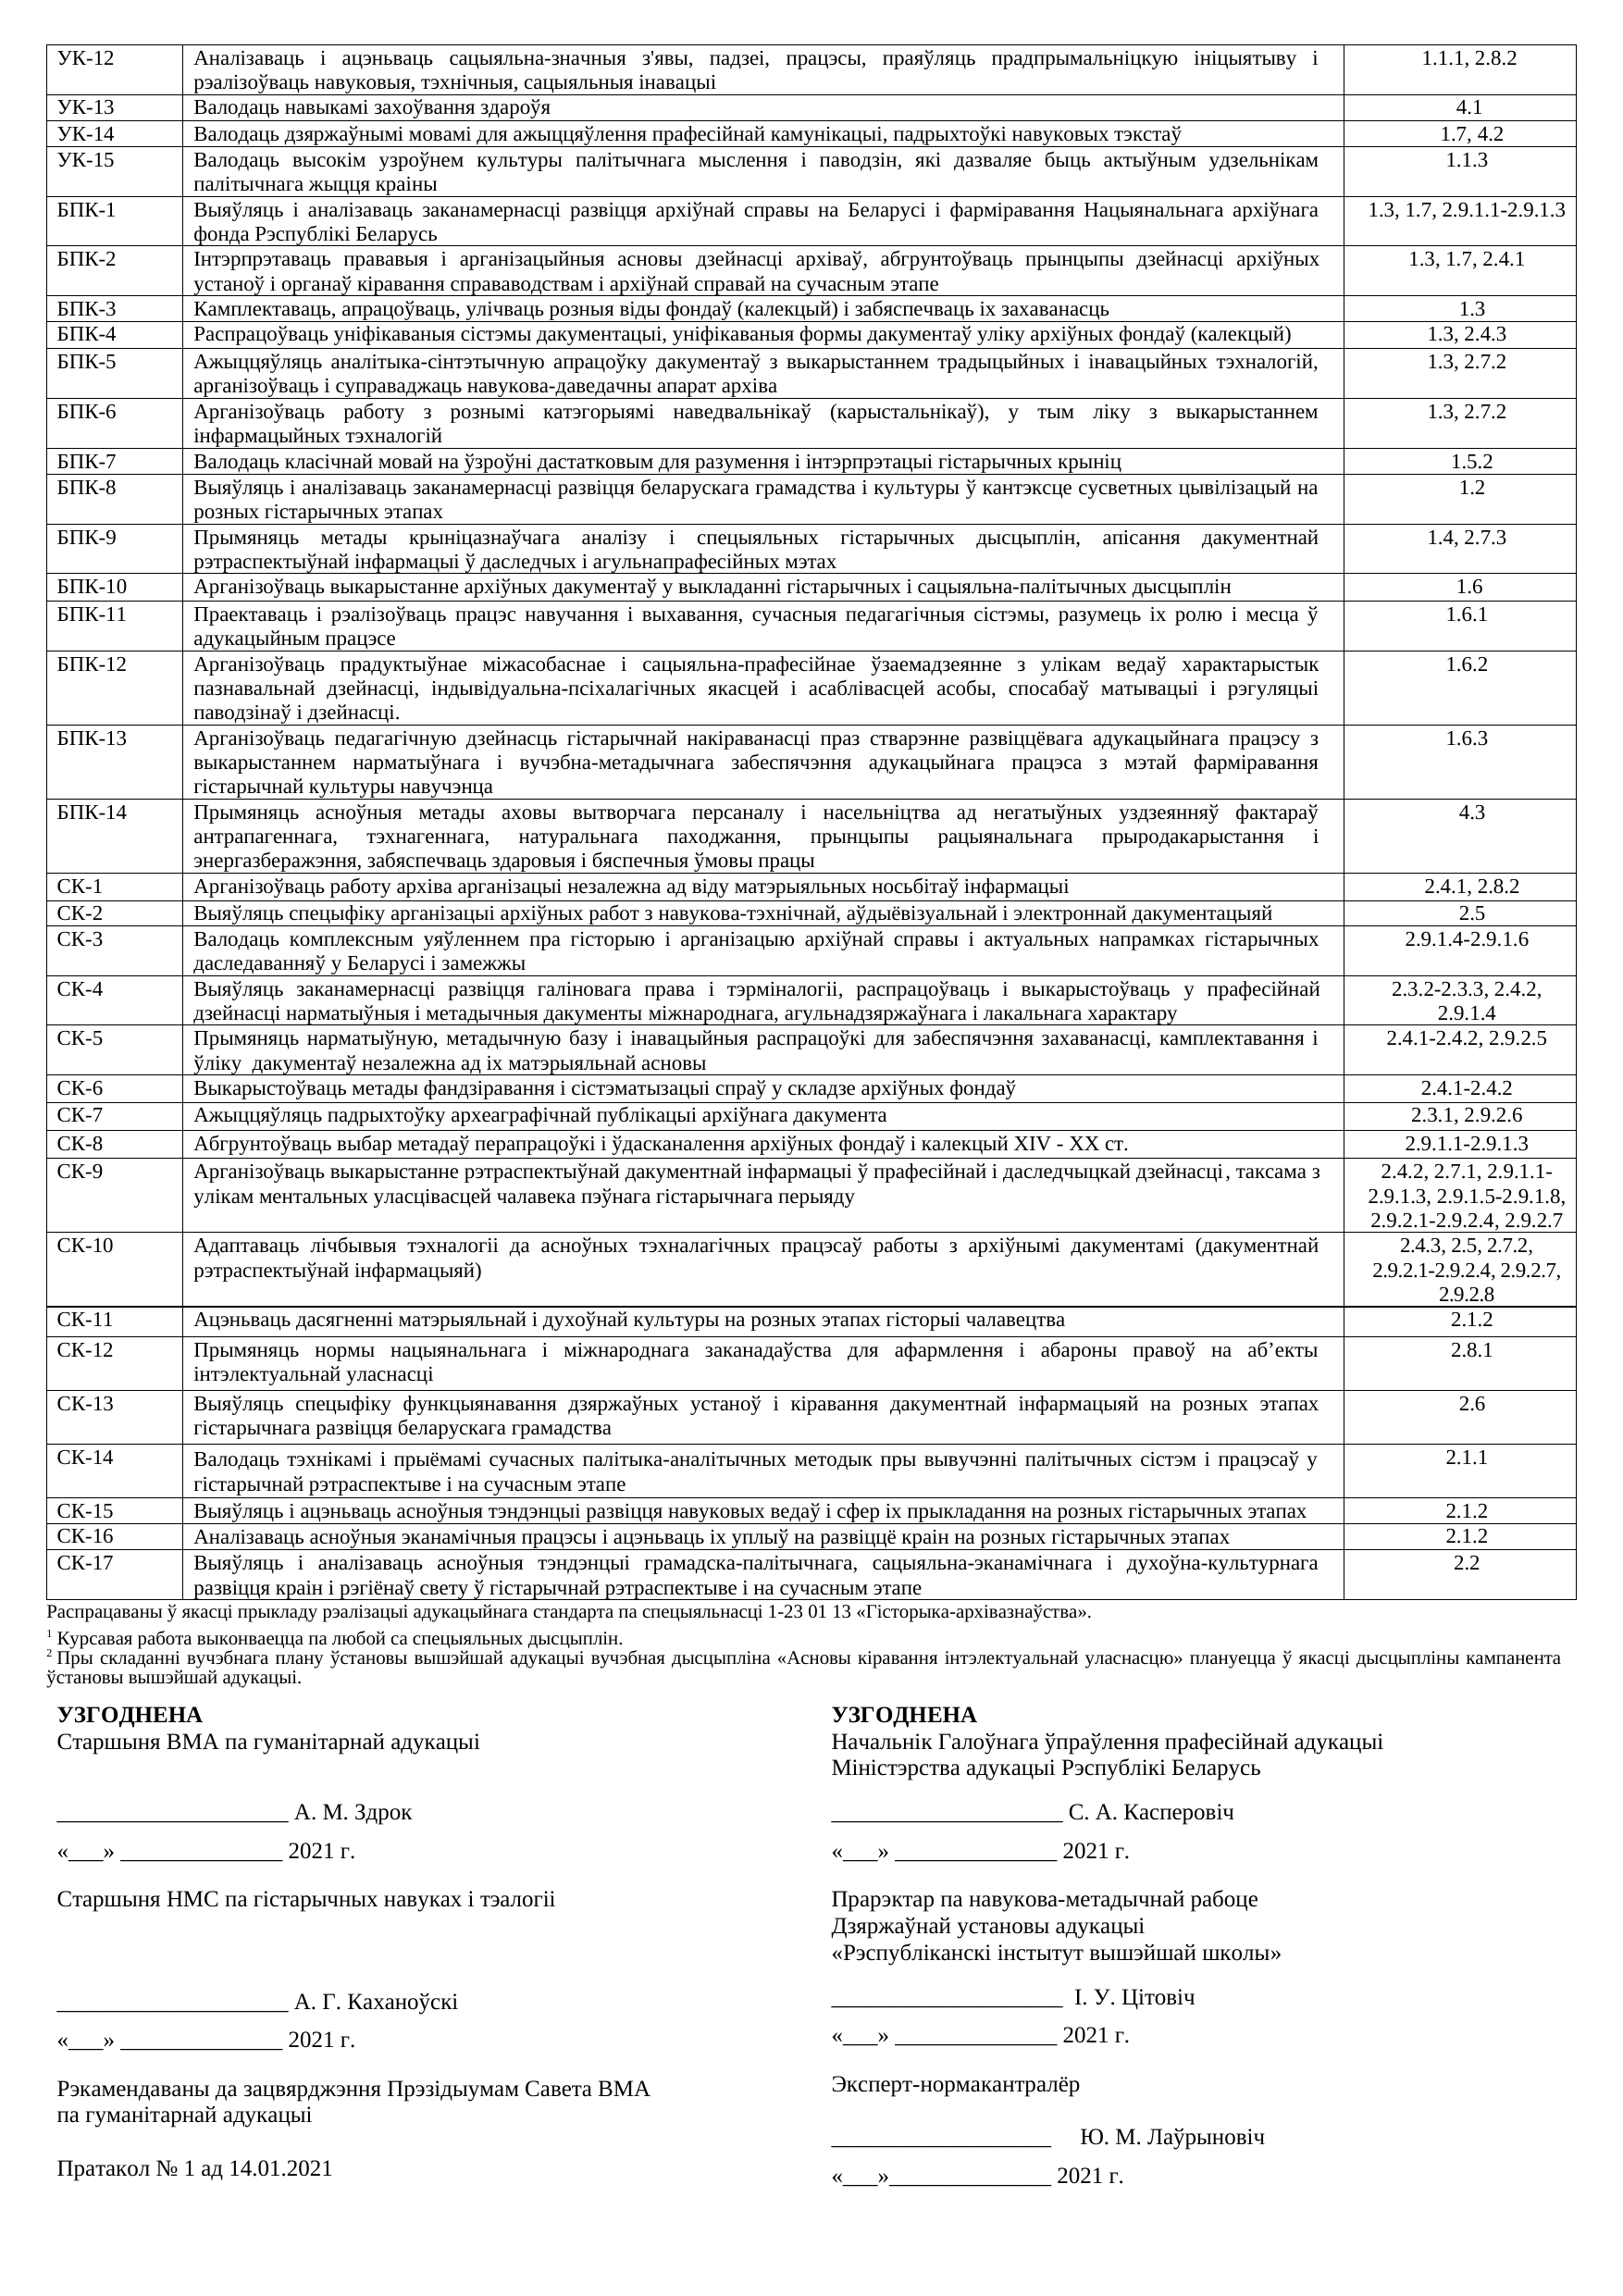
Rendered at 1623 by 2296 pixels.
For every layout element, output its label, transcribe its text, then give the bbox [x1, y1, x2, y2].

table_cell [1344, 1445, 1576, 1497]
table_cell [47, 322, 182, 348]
text Распрацаваны ў якасці прыкладу рэалізацыі адукацыйнага стандарта па спецыяльнасці 1-23 01 13 «Гісторыка-архівазнаўства». [46, 1600, 1604, 1622]
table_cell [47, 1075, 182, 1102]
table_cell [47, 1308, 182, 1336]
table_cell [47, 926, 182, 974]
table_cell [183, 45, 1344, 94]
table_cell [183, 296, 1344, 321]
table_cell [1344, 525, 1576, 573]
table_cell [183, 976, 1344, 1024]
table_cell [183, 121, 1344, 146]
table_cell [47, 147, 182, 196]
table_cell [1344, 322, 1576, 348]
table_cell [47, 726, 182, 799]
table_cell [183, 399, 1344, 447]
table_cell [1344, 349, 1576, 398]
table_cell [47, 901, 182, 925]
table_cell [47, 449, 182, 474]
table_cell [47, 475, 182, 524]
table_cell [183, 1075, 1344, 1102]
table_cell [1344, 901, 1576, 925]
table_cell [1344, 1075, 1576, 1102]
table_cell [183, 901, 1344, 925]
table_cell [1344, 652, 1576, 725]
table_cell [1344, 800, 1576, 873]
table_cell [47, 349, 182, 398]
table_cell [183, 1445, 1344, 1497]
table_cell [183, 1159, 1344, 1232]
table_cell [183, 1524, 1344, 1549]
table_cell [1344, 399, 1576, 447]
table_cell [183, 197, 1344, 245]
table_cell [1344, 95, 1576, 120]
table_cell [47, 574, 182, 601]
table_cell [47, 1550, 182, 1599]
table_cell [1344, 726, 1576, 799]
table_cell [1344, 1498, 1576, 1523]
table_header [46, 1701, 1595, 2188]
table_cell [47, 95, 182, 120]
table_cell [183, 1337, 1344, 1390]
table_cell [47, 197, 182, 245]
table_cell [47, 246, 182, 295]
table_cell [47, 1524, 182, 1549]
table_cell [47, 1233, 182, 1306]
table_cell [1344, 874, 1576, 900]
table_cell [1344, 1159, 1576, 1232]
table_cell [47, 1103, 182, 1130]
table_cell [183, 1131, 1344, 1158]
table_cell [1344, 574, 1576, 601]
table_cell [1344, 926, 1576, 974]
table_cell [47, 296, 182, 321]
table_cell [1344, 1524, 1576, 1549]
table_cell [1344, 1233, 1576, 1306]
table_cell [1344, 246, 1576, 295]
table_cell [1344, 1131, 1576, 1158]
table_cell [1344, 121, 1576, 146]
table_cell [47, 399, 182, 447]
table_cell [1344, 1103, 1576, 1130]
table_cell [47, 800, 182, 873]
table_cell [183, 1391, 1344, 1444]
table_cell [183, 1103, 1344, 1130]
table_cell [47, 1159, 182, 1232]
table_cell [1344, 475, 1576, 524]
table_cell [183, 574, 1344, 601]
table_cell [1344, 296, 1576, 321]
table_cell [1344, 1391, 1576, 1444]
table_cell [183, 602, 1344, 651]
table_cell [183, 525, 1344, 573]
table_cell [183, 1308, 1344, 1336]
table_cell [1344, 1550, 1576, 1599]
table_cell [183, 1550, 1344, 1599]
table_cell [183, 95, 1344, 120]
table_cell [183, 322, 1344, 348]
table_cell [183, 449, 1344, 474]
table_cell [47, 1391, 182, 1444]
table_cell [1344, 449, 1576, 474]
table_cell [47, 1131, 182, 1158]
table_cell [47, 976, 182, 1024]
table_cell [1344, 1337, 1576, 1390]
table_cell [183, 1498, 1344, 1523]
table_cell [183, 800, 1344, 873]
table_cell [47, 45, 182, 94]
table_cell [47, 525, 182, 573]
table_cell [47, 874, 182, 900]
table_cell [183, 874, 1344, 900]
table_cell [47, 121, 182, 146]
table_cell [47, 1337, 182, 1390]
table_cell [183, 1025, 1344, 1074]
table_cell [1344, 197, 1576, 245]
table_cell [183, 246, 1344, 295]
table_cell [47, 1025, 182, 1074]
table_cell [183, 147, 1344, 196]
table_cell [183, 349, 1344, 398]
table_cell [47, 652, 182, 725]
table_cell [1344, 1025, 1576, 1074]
text 1 Курсавая работа выконваецца па любой са спецыяльных дысцыплін. [46, 1630, 1604, 1649]
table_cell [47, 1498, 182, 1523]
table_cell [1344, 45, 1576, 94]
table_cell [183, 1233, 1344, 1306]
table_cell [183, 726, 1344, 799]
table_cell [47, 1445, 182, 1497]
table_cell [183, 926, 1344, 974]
text 2 Пры складанні вучэбнага плану ўстановы вышэйшай адукацыі вучэбная дысцыпліна «Асновы кіравання інтэлектуальнай уласнасцю» плануецца ў якасці дысцыпліны кампанента ўстановы вышэйшай адукацыі. [46, 1649, 1563, 1688]
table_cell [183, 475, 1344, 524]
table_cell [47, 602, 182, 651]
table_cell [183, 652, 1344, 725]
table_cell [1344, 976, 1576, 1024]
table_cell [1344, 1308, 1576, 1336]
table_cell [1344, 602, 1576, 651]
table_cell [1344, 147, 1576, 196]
